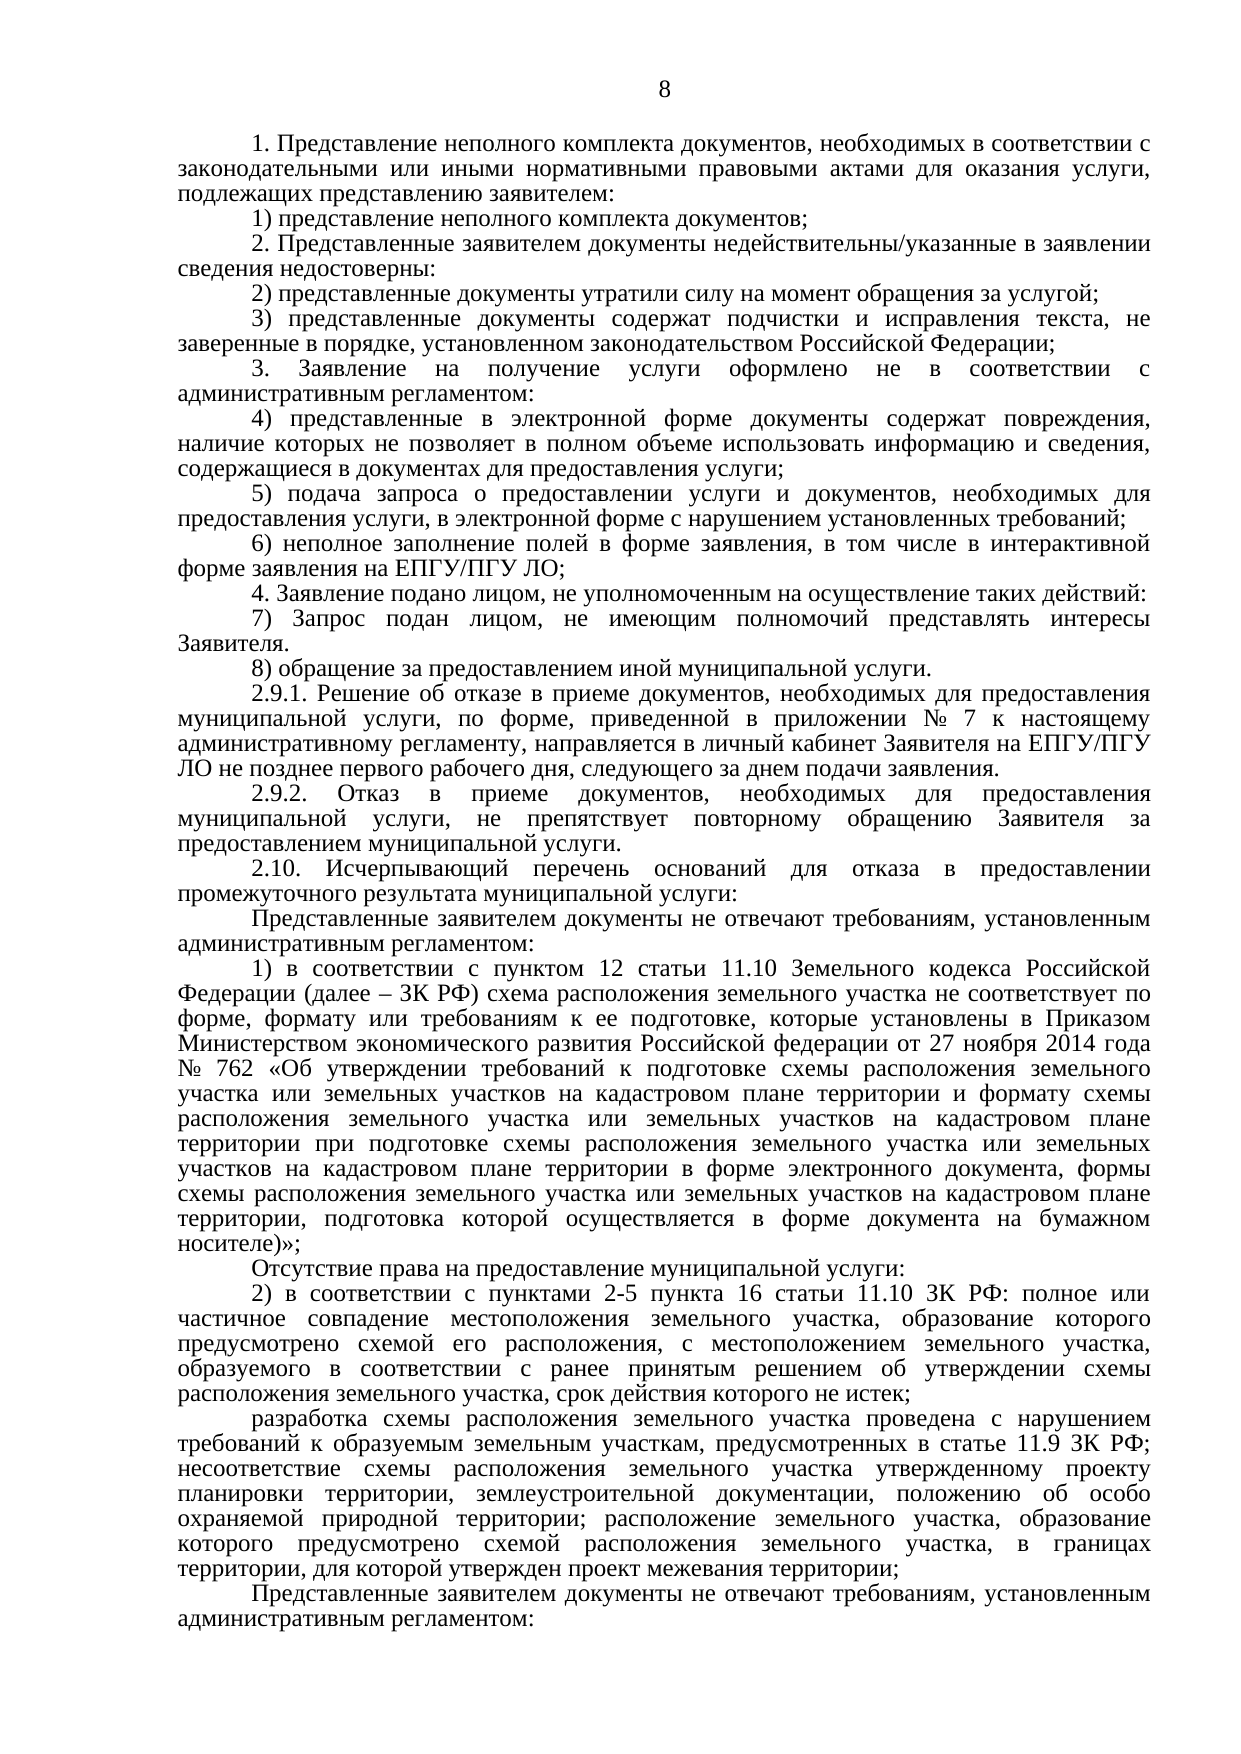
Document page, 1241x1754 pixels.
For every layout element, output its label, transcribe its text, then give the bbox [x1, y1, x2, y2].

text 4) представленные в электронной форме документы содержат повреждения, наличие которых не позволяет в полном объеме использовать информацию и сведения, содержащиеся в документах для предоставления услуги; [177, 406, 1152, 481]
text 1) представление неполного комплекта документов; [177, 206, 1152, 231]
text разработка схемы расположения земельного участка проведена с нарушением требований к образуемым земельным участкам, предусмотренных в статье 11.9 ЗК РФ; несоответствие схемы расположения земельного участка утвержденному проекту планировки территории, землеустроительной документации, положению об особо охраняемой природной территории; расположение земельного участка, образование которого предусмотрено схемой расположения земельного участка, в границах территории, для которой утвержден проект межевания территории; [177, 1406, 1152, 1581]
text 2.10. Исчерпывающий перечень оснований для отказа в предоставлении промежуточного результата муниципальной услуги: [177, 856, 1152, 906]
text 8) обращение за предоставлением иной муниципальной услуги. [177, 656, 1152, 681]
text Представленные заявителем документы не отвечают требованиям, установленным административным регламентом: [177, 1581, 1152, 1631]
text 1) в соответствии с пунктом 12 статьи 11.10 Земельного кодекса Российской Федерации (далее – ЗК РФ) схема расположения земельного участка не соответствует по форме, формату или требованиям к ее подготовке, которые установлены в Приказом Министерством экономического развития Российской федерации от 27 ноября 2014 года № 762 «Об утверждении требований к подготовке схемы расположения земельного участка или земельных участков на кадастровом плане территории и формату схемы расположения земельного участка или земельных участков на кадастровом плане территории при подготовке схемы расположения земельного участка или земельных участков на кадастровом плане территории в форме электронного документа, формы схемы расположения земельного участка или земельных участков на кадастровом плане территории, подготовка которой осуществляется в форме документа на бумажном носителе)»; [177, 956, 1152, 1256]
text 5) подача запроса о предоставлении услуги и документов, необходимых для предоставления услуги, в электронной форме с нарушением установленных требований; [177, 481, 1152, 531]
text 2. Представленные заявителем документы недействительны/указанные в заявлении сведения недостоверны: [177, 231, 1152, 281]
text 4. Заявление подано лицом, не уполномоченным на осуществление таких действий: [177, 581, 1152, 606]
text Отсутствие права на предоставление муниципальной услуги: [177, 1256, 1152, 1281]
text 2) в соответствии с пунктами 2-5 пункта 16 статьи 11.10 ЗК РФ: полное или частичное совпадение местоположения земельного участка, образование которого предусмотрено схемой его расположения, с местоположением земельного участка, образуемого в соответствии с ранее принятым решением об утверждении схемы расположения земельного участка, срок действия которого не истек; [177, 1281, 1152, 1406]
text 1. Представление неполного комплекта документов, необходимых в соответствии с законодательными или иными нормативными правовыми актами для оказания услуги, подлежащих представлению заявителем: [177, 131, 1152, 206]
text 2.9.1. Решение об отказе в приеме документов, необходимых для предоставления муниципальной услуги, по форме, приведенной в приложении № 7 к настоящему административному регламенту, направляется в личный кабинет Заявителя на ЕПГУ/ПГУ ЛО не позднее первого рабочего дня, следующего за днем подачи заявления. [177, 681, 1152, 781]
text 7) Запрос подан лицом, не имеющим полномочий представлять интересы Заявителя. [177, 606, 1152, 656]
text 2) представленные документы утратили силу на момент обращения за услугой; [177, 281, 1152, 306]
text 6) неполное заполнение полей в форме заявления, в том числе в интерактивной форме заявления на ЕПГУ/ПГУ ЛО; [177, 531, 1152, 581]
text 2.9.2. Отказ в приеме документов, необходимых для предоставления муниципальной услуги, не препятствует повторному обращению Заявителя за предоставлением муниципальной услуги. [177, 781, 1152, 856]
text 3. Заявление на получение услуги оформлено не в соответствии с административным регламентом: [177, 356, 1152, 406]
text Представленные заявителем документы не отвечают требованиям, установленным административным регламентом: [177, 906, 1152, 956]
text 3) представленные документы содержат подчистки и исправления текста, не заверенные в порядке, установленном законодательством Российской Федерации; [177, 306, 1152, 356]
